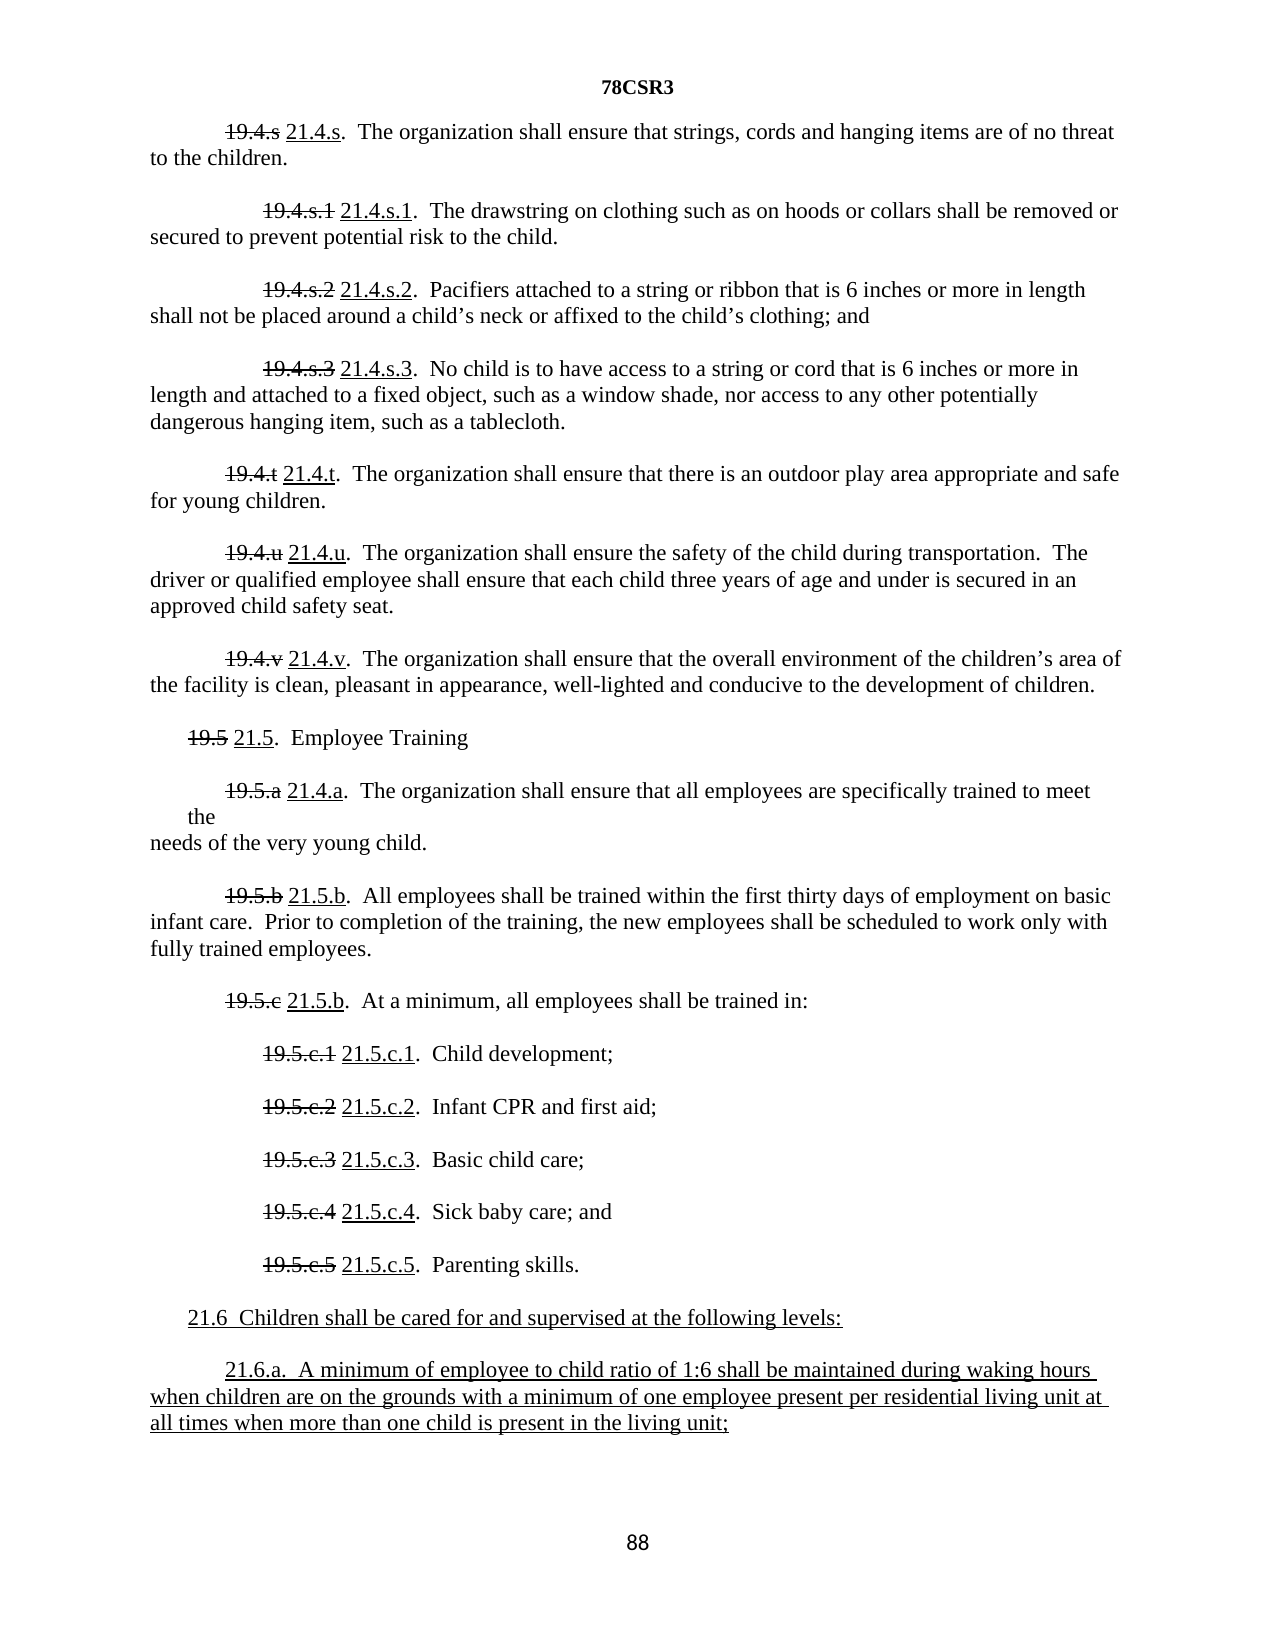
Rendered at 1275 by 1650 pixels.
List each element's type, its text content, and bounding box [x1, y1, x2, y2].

text infant care. Prior to completion of the training, the new employees shall be scheduled to work only with fully trained employees. [150, 908, 1125, 961]
text 19.4.t 21.4.t. The organization shall ensure that there is an outdoor play area appropriate and safe [187, 460, 1125, 487]
text shall not be placed around a child’s neck or affixed to the child’s clothing; and [150, 302, 1125, 329]
text 21.6.a. A minimum of employee to child ratio of 1:6 shall be maintained during waking hours when children are on the grounds with a minimum of one employee present per residential living unit at all times when more than one child is present in the living unit; [150, 1356, 1125, 1436]
text secured to prevent potential risk to the child. [150, 223, 1125, 249]
text 19.5.c.2 21.5.c.2. Infant CPR and first aid; [225, 1093, 1125, 1119]
text 19.5.c.5 21.5.c.5. Parenting skills. [225, 1251, 1125, 1277]
text 19.4.v 21.4.v. The organization shall ensure that the overall environment of the children’s area of [187, 645, 1125, 671]
text for young children. [150, 487, 1125, 513]
text 19.5.a 21.4.a. The organization shall ensure that all employees are specifically trained to meet the [187, 777, 1125, 829]
text 19.4.s 21.4.s. The organization shall ensure that strings, cords and hanging items are of no threat [187, 118, 1125, 144]
text 19.5 21.5. Employee Training [150, 724, 1125, 750]
text 19.5.c.4 21.5.c.4. Sick baby care; and [225, 1198, 1125, 1225]
text driver or qualified employee shall ensure that each child three years of age and under is secured in an approved child safety seat. [150, 566, 1125, 618]
text to the children. [150, 144, 1125, 171]
text 19.5.c 21.5.b. At a minimum, all employees shall be trained in: [187, 987, 1125, 1014]
text needs of the very young child. [150, 829, 1125, 856]
text 19.5.c.1 21.5.c.1. Child development; [225, 1040, 1125, 1067]
text 19.4.s.2 21.4.s.2. Pacifiers attached to a string or ribbon that is 6 inches or more in length [225, 276, 1125, 302]
text length and attached to a fixed object, such as a window shade, nor access to any other potentially dangerous hanging item, such as a tablecloth. [150, 381, 1125, 434]
text 21.6 Children shall be cared for and supervised at the following levels: [150, 1304, 1125, 1330]
text 19.5.b 21.5.b. All employees shall be trained within the first thirty days of employment on basic [187, 882, 1125, 908]
text 19.5.c.3 21.5.c.3. Basic child care; [225, 1146, 1125, 1172]
text 19.4.u 21.4.u. The organization shall ensure the safety of the child during transportation. The [187, 539, 1125, 566]
text the facility is clean, pleasant in appearance, well-lighted and conducive to the development of children. [150, 671, 1125, 698]
text 19.4.s.1 21.4.s.1. The drawstring on clothing such as on hoods or collars shall be removed or [225, 197, 1125, 223]
text 19.4.s.3 21.4.s.3. No child is to have access to a string or cord that is 6 inches or more in [225, 355, 1125, 381]
